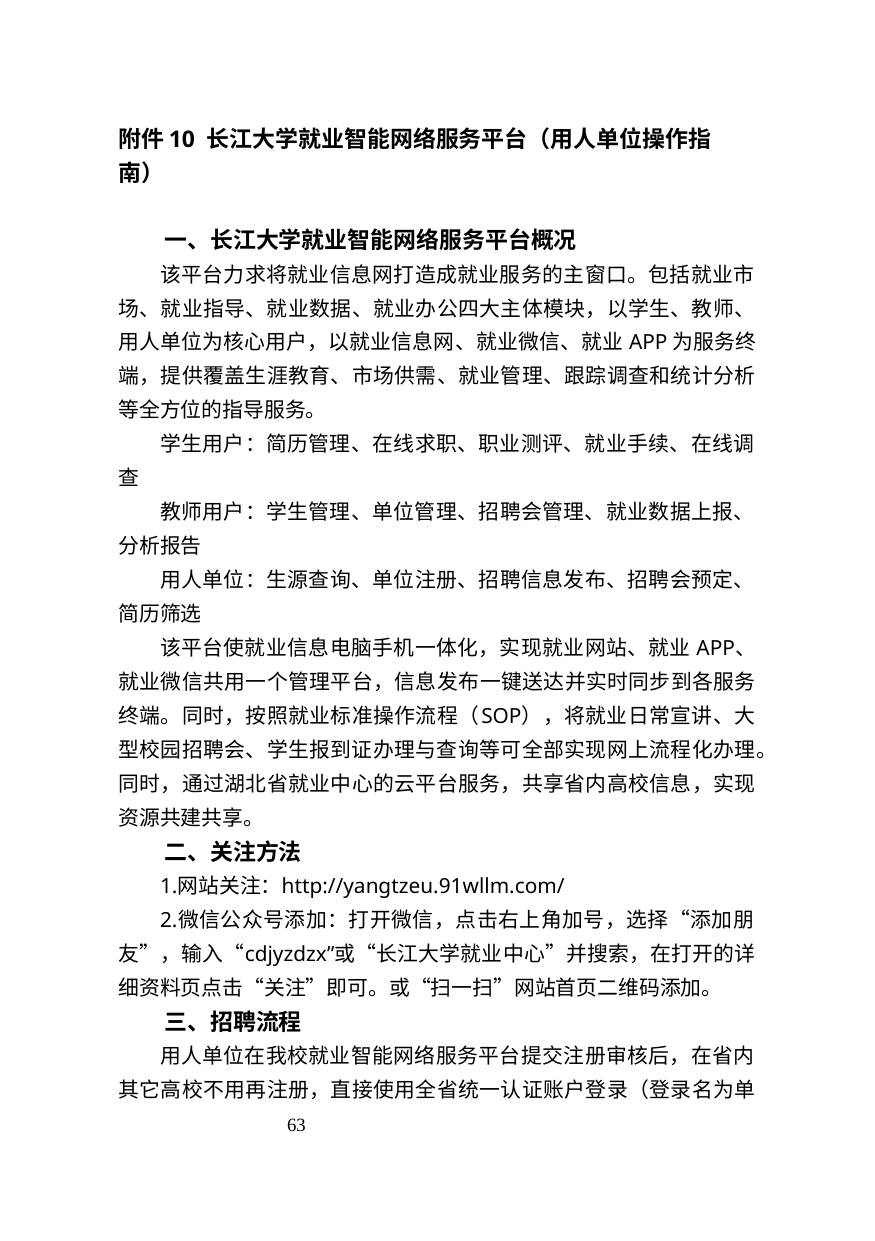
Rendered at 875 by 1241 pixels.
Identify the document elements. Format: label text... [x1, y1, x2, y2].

text 学生用户：简历管理、在线求职、职业测评、就业手续、在线调查 [118, 426, 756, 494]
text 1.网站关注：http://yangtzeu.91wllm.com/ [118, 867, 756, 901]
text 该平台使就业信息电脑手机一体化，实现就业网站、就业APP、就业微信共用一个管理平台，信息发布一键送达并实时同步到各服务终端。同时，按照就业标准操作流程（SOP），将就业日常宣讲、大型校园招聘会、学生报到证办理与查询等可全部实现网上流程化办理。同时，通过湖北省就业中心的云平台服务，共享省内高校信息，实现资源共建共享。 [118, 629, 756, 833]
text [118, 1037, 756, 1105]
text 用人单位：生源查询、单位注册、招聘信息发布、招聘会预定、简历筛选 [118, 562, 756, 629]
text 2.微信公众号添加：打开微信，点击右上角加号，选择“添加朋友”，输入“cdjyzdzx”或“长江大学就业中心”并搜索，在打开的详细资料页点击“关注”即可。或“扫一扫”网站首页二维码添加。 [118, 901, 756, 1003]
subtitle 三、招聘流程 [118, 1003, 756, 1037]
subtitle 附件10 长江大学就业智能网络服务平台（用人单位操作指南） [118, 120, 756, 188]
text 该平台力求将就业信息网打造成就业服务的主窗口。包括就业市场、就业指导、就业数据、就业办公四大主体模块，以学生、教师、用人单位为核心用户，以就业信息网、就业微信、就业APP为服务终端，提供覆盖生涯教育、市场供需、就业管理、跟踪调查和统计分析等全方位的指导服务。 [118, 256, 756, 426]
subtitle 二、关注方法 [118, 833, 756, 867]
text 教师用户：学生管理、单位管理、招聘会管理、就业数据上报、分析报告 [118, 494, 756, 562]
subtitle 一、长江大学就业智能网络服务平台概况 [118, 222, 756, 256]
